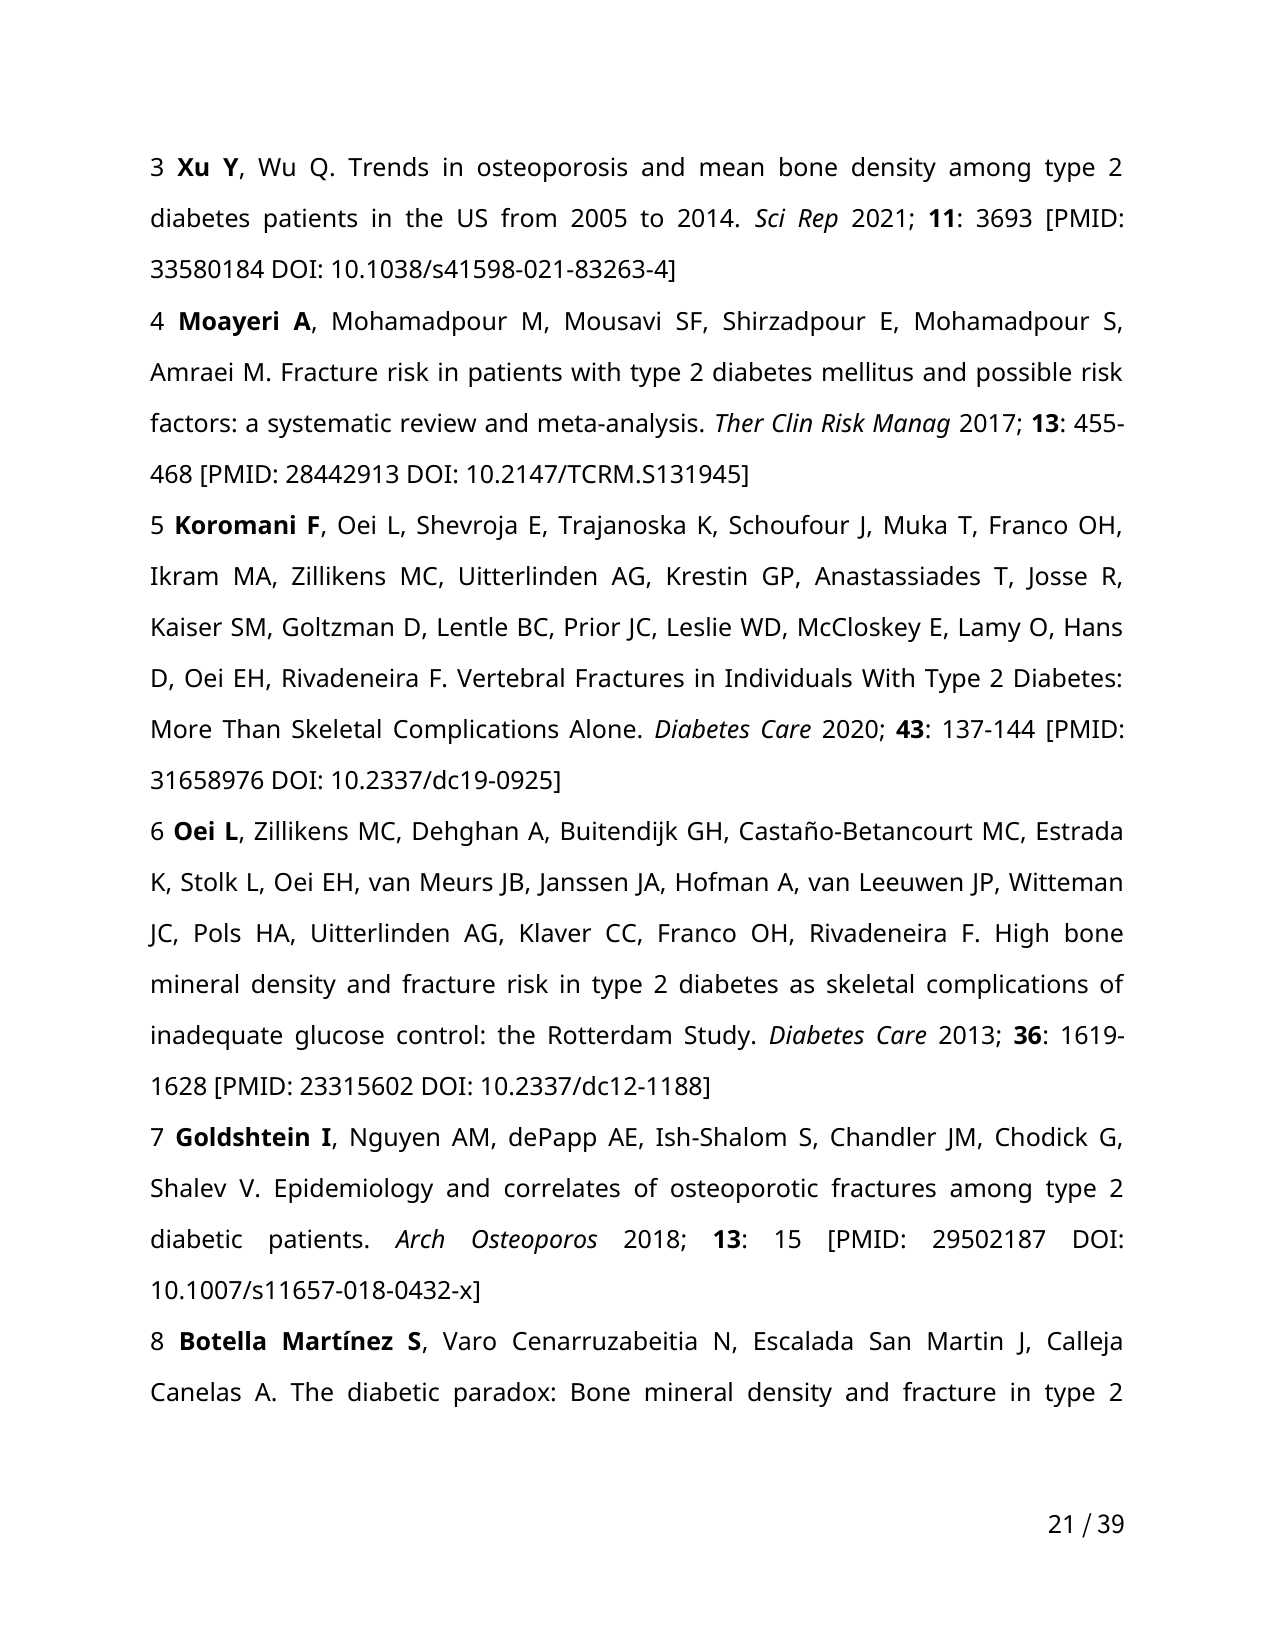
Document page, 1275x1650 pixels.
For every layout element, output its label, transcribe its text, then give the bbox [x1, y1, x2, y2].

text 3 Xu Y, Wu Q. Trends in osteoporosis and mean bone density among type 2 diabetes patients in the US from 2005 to 2014. Sci Rep 2021; 11: 3693 [PMID: 33580184 DOI: 10.1038/s41598-021-83263-4] [150, 150, 1125, 286]
text 7 Goldshtein I, Nguyen AM, dePapp AE, Ish-Shalom S, Chandler JM, Chodick G, Shalev V. Epidemiology and correlates of osteoporotic fractures among type 2 diabetic patients. Arch Osteoporos 2018; 13: 15 [PMID: 29502187 DOI: 10.1007/s11657-018-0432-x] [150, 1120, 1125, 1307]
text 6 Oei L, Zillikens MC, Dehghan A, Buitendijk GH, Castaño-Betancourt MC, Estrada K, Stolk L, Oei EH, van Meurs JB, Janssen JA, Hofman A, van Leeuwen JP, Witteman JC, Pols HA, Uitterlinden AG, Klaver CC, Franco OH, Rivadeneira F. High bone mineral density and fracture risk in type 2 diabetes as skeletal complications of inadequate glucose control: the Rotterdam Study. Diabetes Care 2013; 36: 1619-1628 [PMID: 23315602 DOI: 10.2337/dc12-1188] [150, 813, 1125, 1103]
text 4 Moayeri A, Mohamadpour M, Mousavi SF, Shirzadpour E, Mohamadpour S, Amraei M. Fracture risk in patients with type 2 diabetes mellitus and possible risk factors: a systematic review and meta-analysis. Ther Clin Risk Manag 2017; 13: 455-468 [PMID: 28442913 DOI: 10.2147/TCRM.S131945] [150, 303, 1125, 490]
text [150, 1324, 1125, 1409]
text 5 Koromani F, Oei L, Shevroja E, Trajanoska K, Schoufour J, Muka T, Franco OH, Ikram MA, Zillikens MC, Uitterlinden AG, Krestin GP, Anastassiades T, Josse R, Kaiser SM, Goltzman D, Lentle BC, Prior JC, Leslie WD, McCloskey E, Lamy O, Hans D, Oei EH, Rivadeneira F. Vertebral Fractures in Individuals With Type 2 Diabetes: More Than Skeletal Complications Alone. Diabetes Care 2020; 43: 137-144 [PMID: 31658976 DOI: 10.2337/dc19-0925] [150, 507, 1125, 797]
